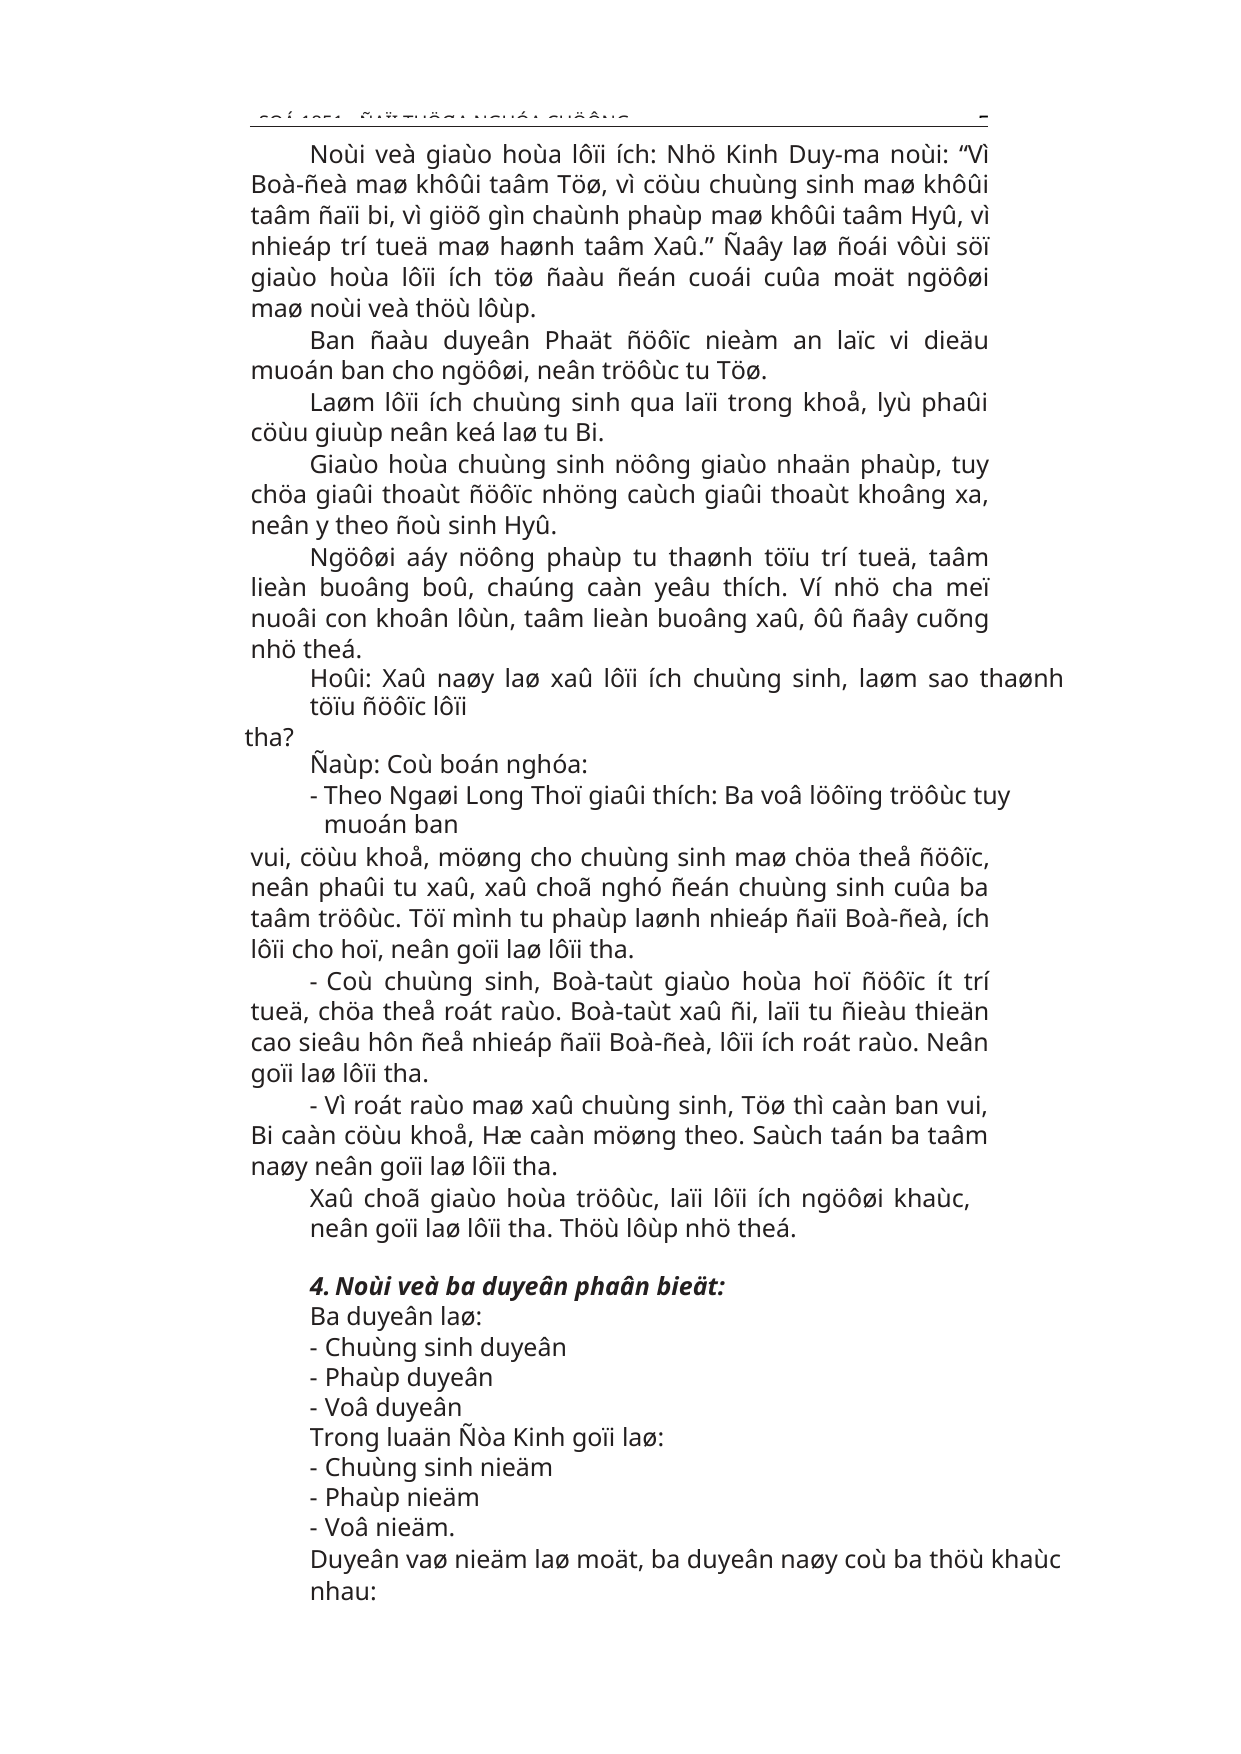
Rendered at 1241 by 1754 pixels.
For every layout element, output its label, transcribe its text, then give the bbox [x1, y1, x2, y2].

list Voâ duyeân [309, 1392, 1065, 1422]
list Theo Ngaøi Long Thoï giaûi thích: Ba voâ löôïng tröôùc tuy muoán ban [309, 780, 1065, 840]
list Chuùng sinh nieäm [309, 1452, 1065, 1482]
text Giaùo hoùa chuùng sinh nöông giaùo nhaän phaùp, tuy chöa giaûi thoaùt ñöôïc nhöng caùch giaûi thoaùt khoâng xa, neân y theo ñoù sinh Hyû. [250, 448, 990, 542]
text Ban ñaàu duyeân Phaät ñöôïc nieàm an laïc vi dieäu muoán ban cho ngöôøi, neân tröôùc tu Töø. [250, 324, 989, 387]
text Ngöôøi aáy nöông phaùp tu thaønh töïu trí tueä, taâm lieàn buoâng boû, chaúng caàn yeâu thích. Ví nhö cha meï nuoâi con khoân lôùn, taâm lieàn buoâng xaû, ôû ñaây cuõng nhö theá. [250, 542, 990, 666]
subtitle Noùi veà ba duyeân phaân bieät: [309, 1270, 1065, 1302]
text Trong luaän Ñòa Kinh goïi laø: [309, 1422, 1065, 1452]
list Chuùng sinh duyeân [309, 1332, 1065, 1362]
text Duyeân vaø nieäm laø moät, ba duyeân naøy coù ba thöù khaùc nhau: [309, 1543, 1065, 1607]
text Noùi veà giaùo hoùa lôïi ích: Nhö Kinh Duy-ma noùi: “Vì Boà-ñeà maø khôûi taâm Töø, vì cöùu chuùng sinh maø khôûi taâm ñaïi bi, vì giöõ gìn chaùnh phaùp maø khôûi taâm Hyû, vì nhieáp trí tueä maø haønh taâm Xaû.” Ñaây laø ñoái vôùi söï giaùo hoùa lôïi ích töø ñaàu ñeán cuoái cuûa moät ngöôøi maø noùi veà thöù lôùp. [250, 138, 990, 324]
list Phaùp duyeân [309, 1362, 1065, 1392]
text Xaû choã giaùo hoùa tröôùc, laïi lôïi ích ngöôøi khaùc, neân goïi laø lôïi tha. Thöù lôùp nhö theá. [309, 1183, 971, 1245]
list Phaùp nieäm [309, 1482, 1065, 1512]
text Laøm lôïi ích chuùng sinh qua laïi trong khoå, lyù phaûi cöùu giuùp neân keá laø tu Bi. [250, 387, 990, 448]
text Ba duyeân laø: [309, 1302, 1065, 1332]
list Voâ nieäm. [309, 1512, 1065, 1543]
text vui, cöùu khoå, möøng cho chuùng sinh maø chöa theå ñöôïc, neân phaûi tu xaû, xaû choã nghó ñeán chuùng sinh cuûa ba taâm tröôùc. Töï mình tu phaùp laønh nhieáp ñaïi Boà-ñeà, ích lôïi cho hoï, neân goïi laø lôïi tha. [250, 842, 990, 966]
list Coù chuùng sinh, Boà-taùt giaùo hoùa hoï ñöôïc ít trí tueä, chöa theå roát raùo. Boà-taùt xaû ñi, laïi tu ñieàu thieän cao sieâu hôn ñeå nhieáp ñaïi Boà-ñeà, lôïi ích roát raùo. Neân goïi laø lôïi tha. [250, 966, 990, 1090]
text Hoûi: Xaû naøy laø xaû lôïi ích chuùng sinh, laøm sao thaønh töïu ñöôïc lôïi [309, 666, 1065, 720]
text Ñaùp: Coù boán nghóa: [309, 748, 1065, 780]
list Vì roát raùo maø xaû chuùng sinh, Töø thì caàn ban vui, Bi caàn cöùu khoå, Hæ caàn möøng theo. Saùch taán ba taâm naøy neân goïi laø lôïi tha. [250, 1090, 989, 1183]
text tha? [106, 720, 293, 752]
